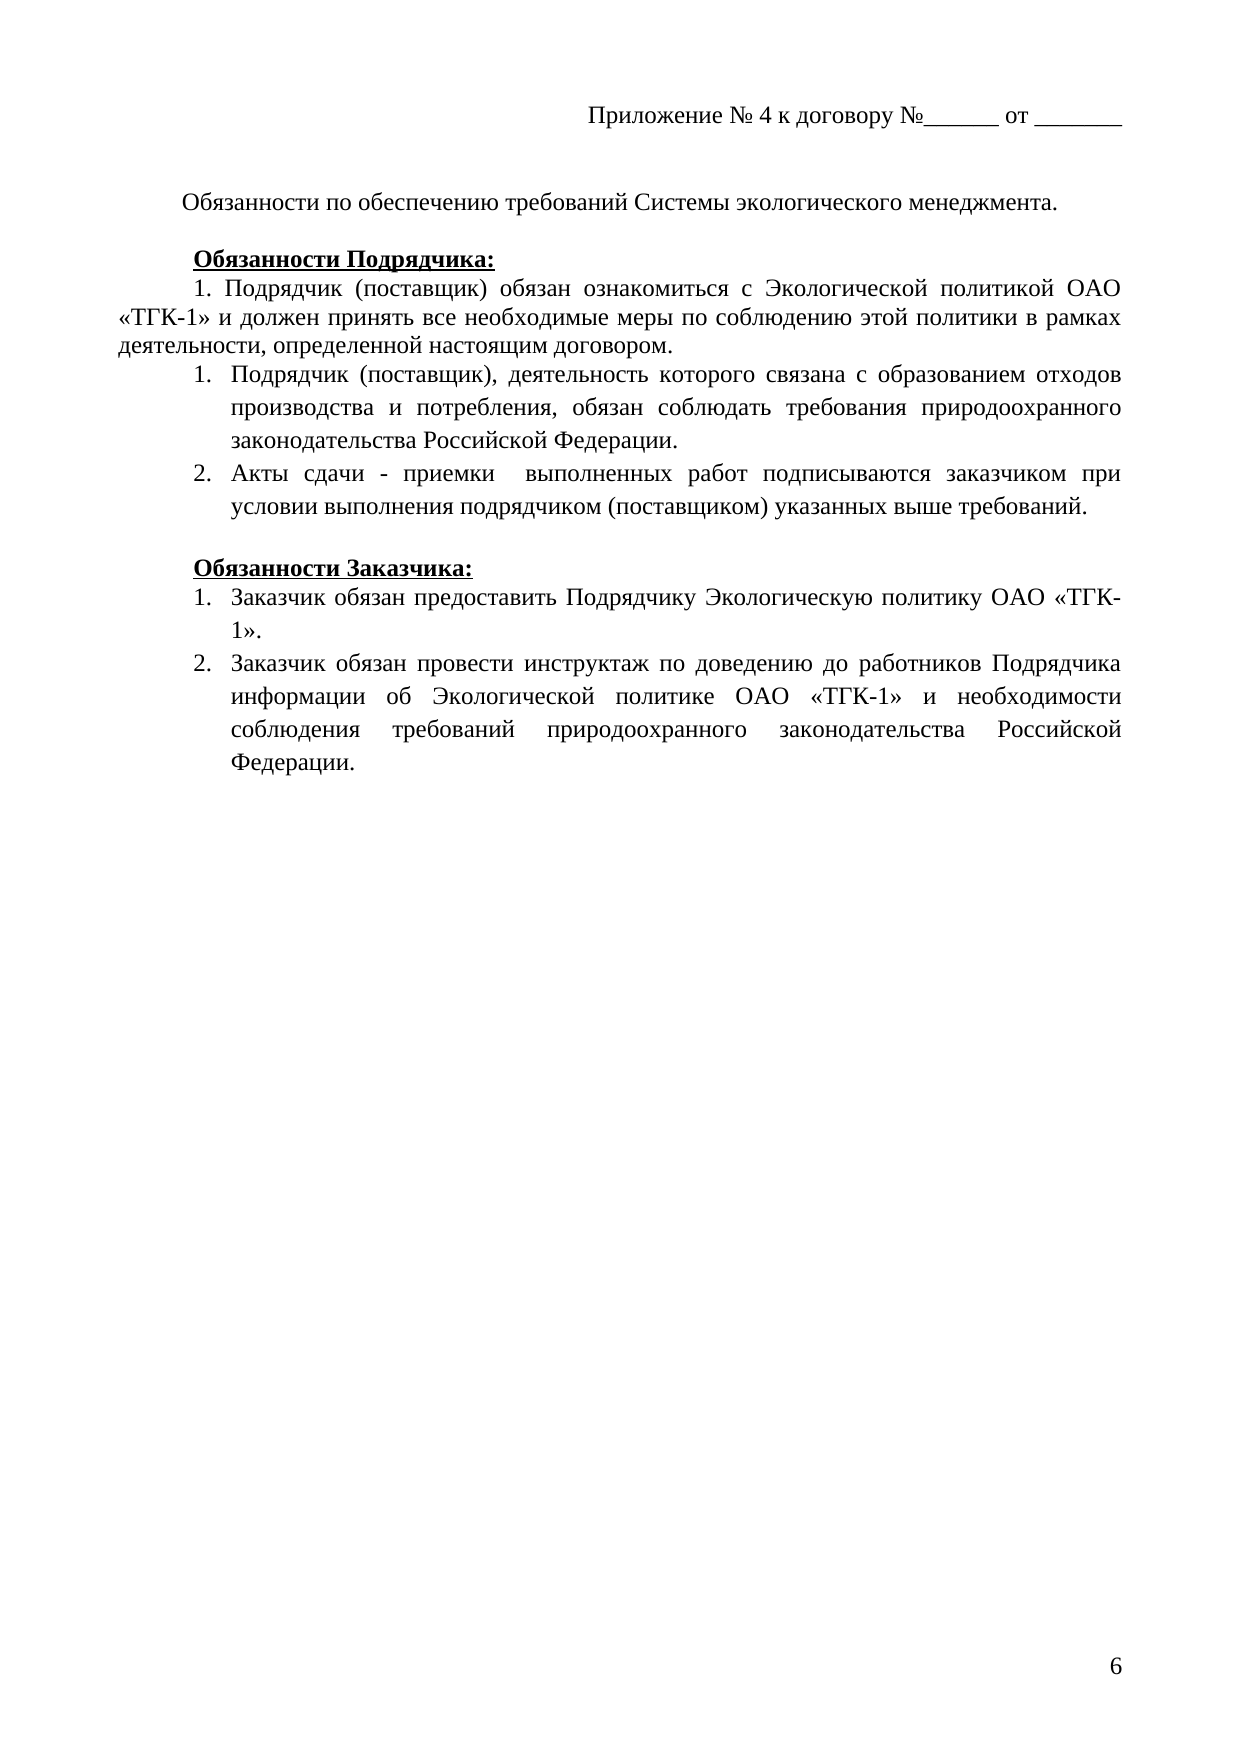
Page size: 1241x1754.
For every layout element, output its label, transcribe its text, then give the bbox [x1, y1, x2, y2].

list Заказчик обязан провести инструктаж по доведению до работников Подрядчика информации об Экологической политике ОАО «ТГК-1» и необходимости соблюдения требований природоохранного законодательства Российской Федерации. [193, 648, 1122, 776]
list Акты сдачи - приемки выполненных работ подписываются заказчиком при условии выполнения подрядчиком (поставщиком) указанных выше требований. [193, 458, 1122, 520]
text Обязанности Подрядчика: [118, 244, 1122, 273]
list Подрядчик (поставщик), деятельность которого связана с образованием отходов производства и потребления, обязан соблюдать требования природоохранного законодательства Российской Федерации. [193, 359, 1122, 454]
text Обязанности по обеспечению требований Системы экологического менеджмента. [118, 187, 1122, 215]
list Заказчик обязан предоставить Подрядчику Экологическую политику ОАО «ТГК-1». [193, 582, 1122, 643]
text 1. Подрядчик (поставщик) обязан ознакомиться с Экологической политикой ОАО «ТГК-1» и должен принять все необходимые меры по соблюдению этой политики в рамках деятельности, определенной настоящим договором. [118, 273, 1122, 359]
text Обязанности Заказчика: [193, 553, 1122, 582]
text Приложение № 4 к договору №______ от _______ [118, 100, 1122, 129]
